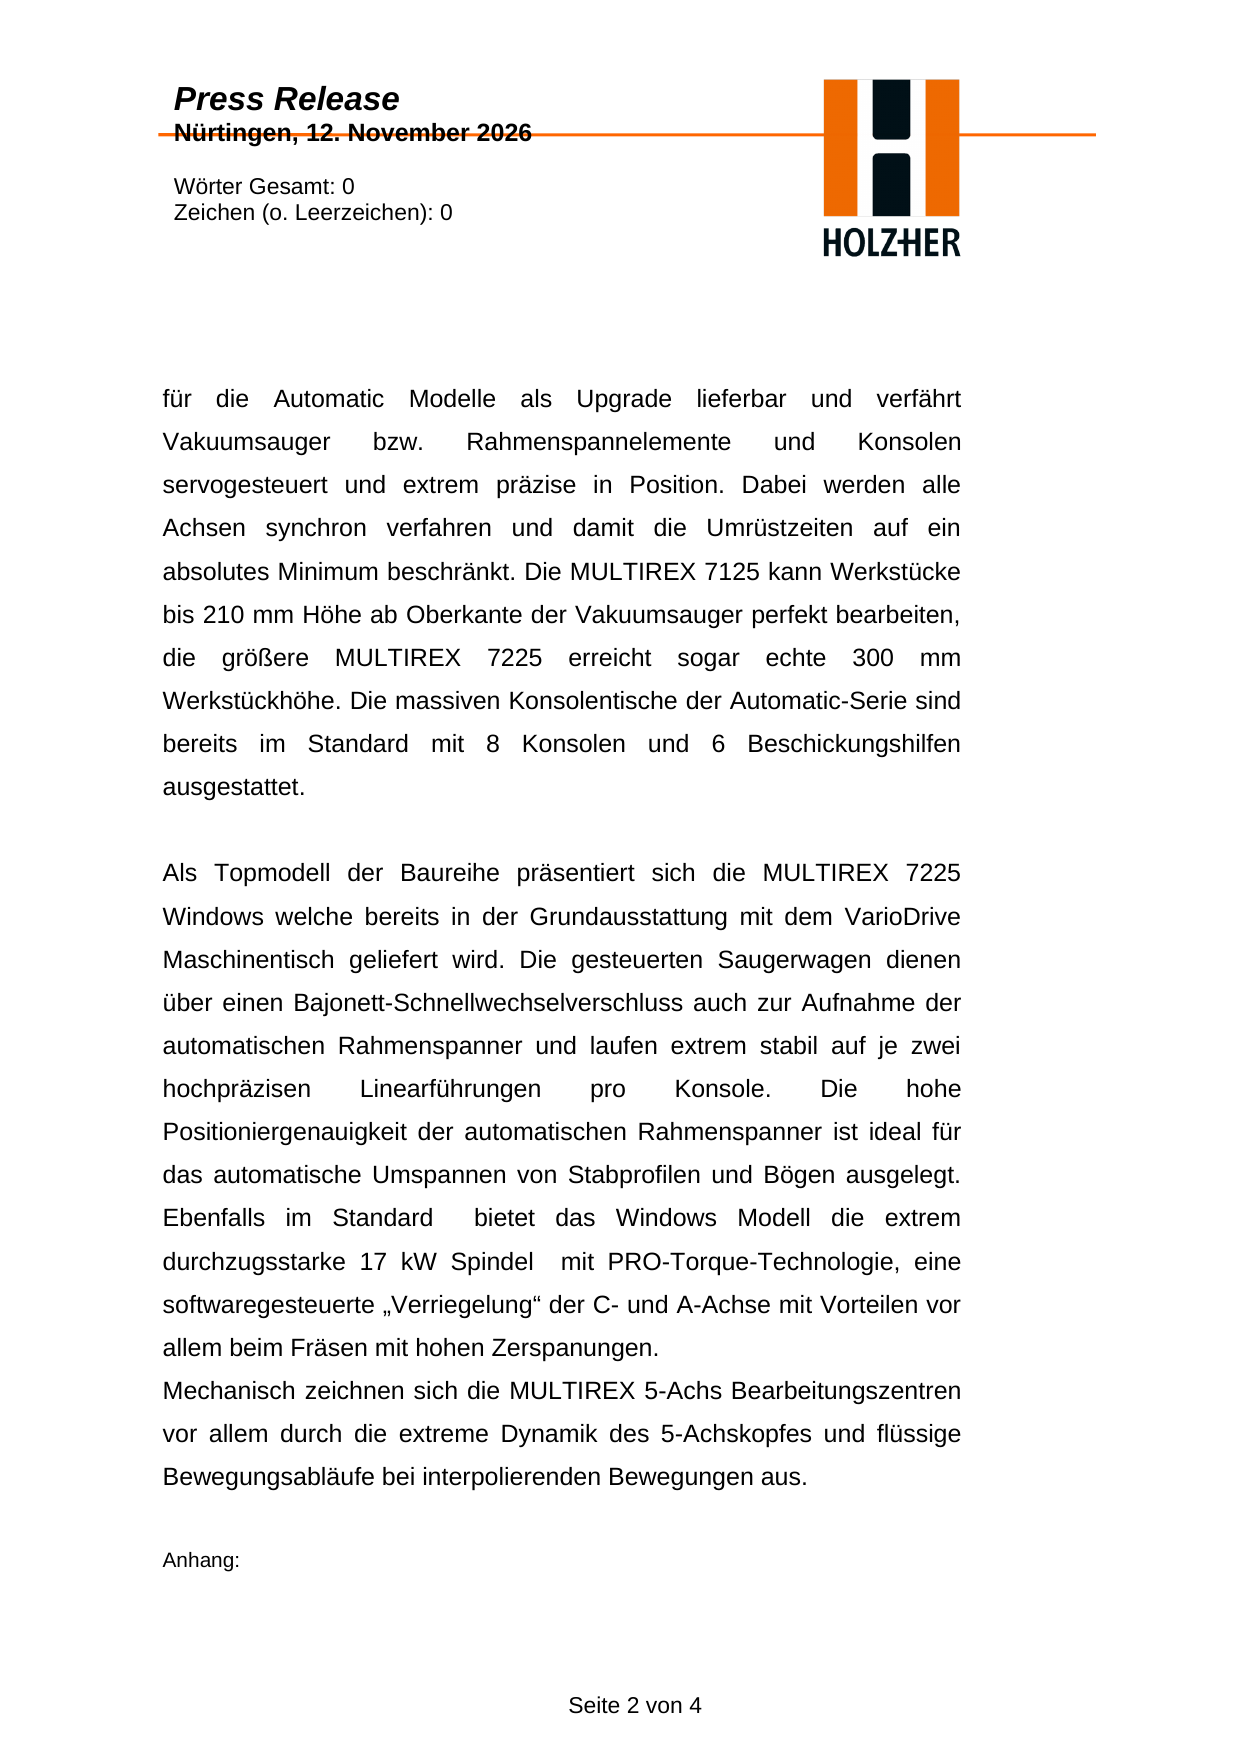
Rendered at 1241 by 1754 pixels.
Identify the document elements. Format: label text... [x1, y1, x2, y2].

text Anhang: [162, 1548, 962, 1572]
picture [823, 79, 961, 257]
text Als Topmodell der Baureihe präsentiert sich die MULTIREX 7225 Windows welche bereits in der Grundausstattung mit dem VarioDrive Maschinentisch geliefert wird. Die gesteuerten Saugerwagen dienen über einen Bajonett-Schnellwechselverschluss auch zur Aufnahme der automatischen Rahmenspanner und laufen extrem stabil auf je zwei hochpräzisen Linearführungen pro Konsole. Die hohe Positioniergenauigkeit der automatischen Rahmenspanner ist ideal für das automatische Umspannen von Stabprofilen und Bögen ausgelegt. Ebenfalls im Standard bietet das Windows Modell die extrem durchzugsstarke 17 kW Spindel mit PRO-Torque-Technologie, eine softwaregesteuerte „Verriegelung“ der C- und A-Achse mit Vorteilen vor allem beim Fräsen mit hohen Zerspanungen. [162, 858, 962, 1361]
text Mechanisch zeichnen sich die MULTIREX 5-Achs Bearbeitungszentren vor allem durch die extreme Dynamik des 5-Achskopfes und flüssige Bewegungsabläufe bei interpolierenden Bewegungen aus. [162, 1376, 962, 1491]
